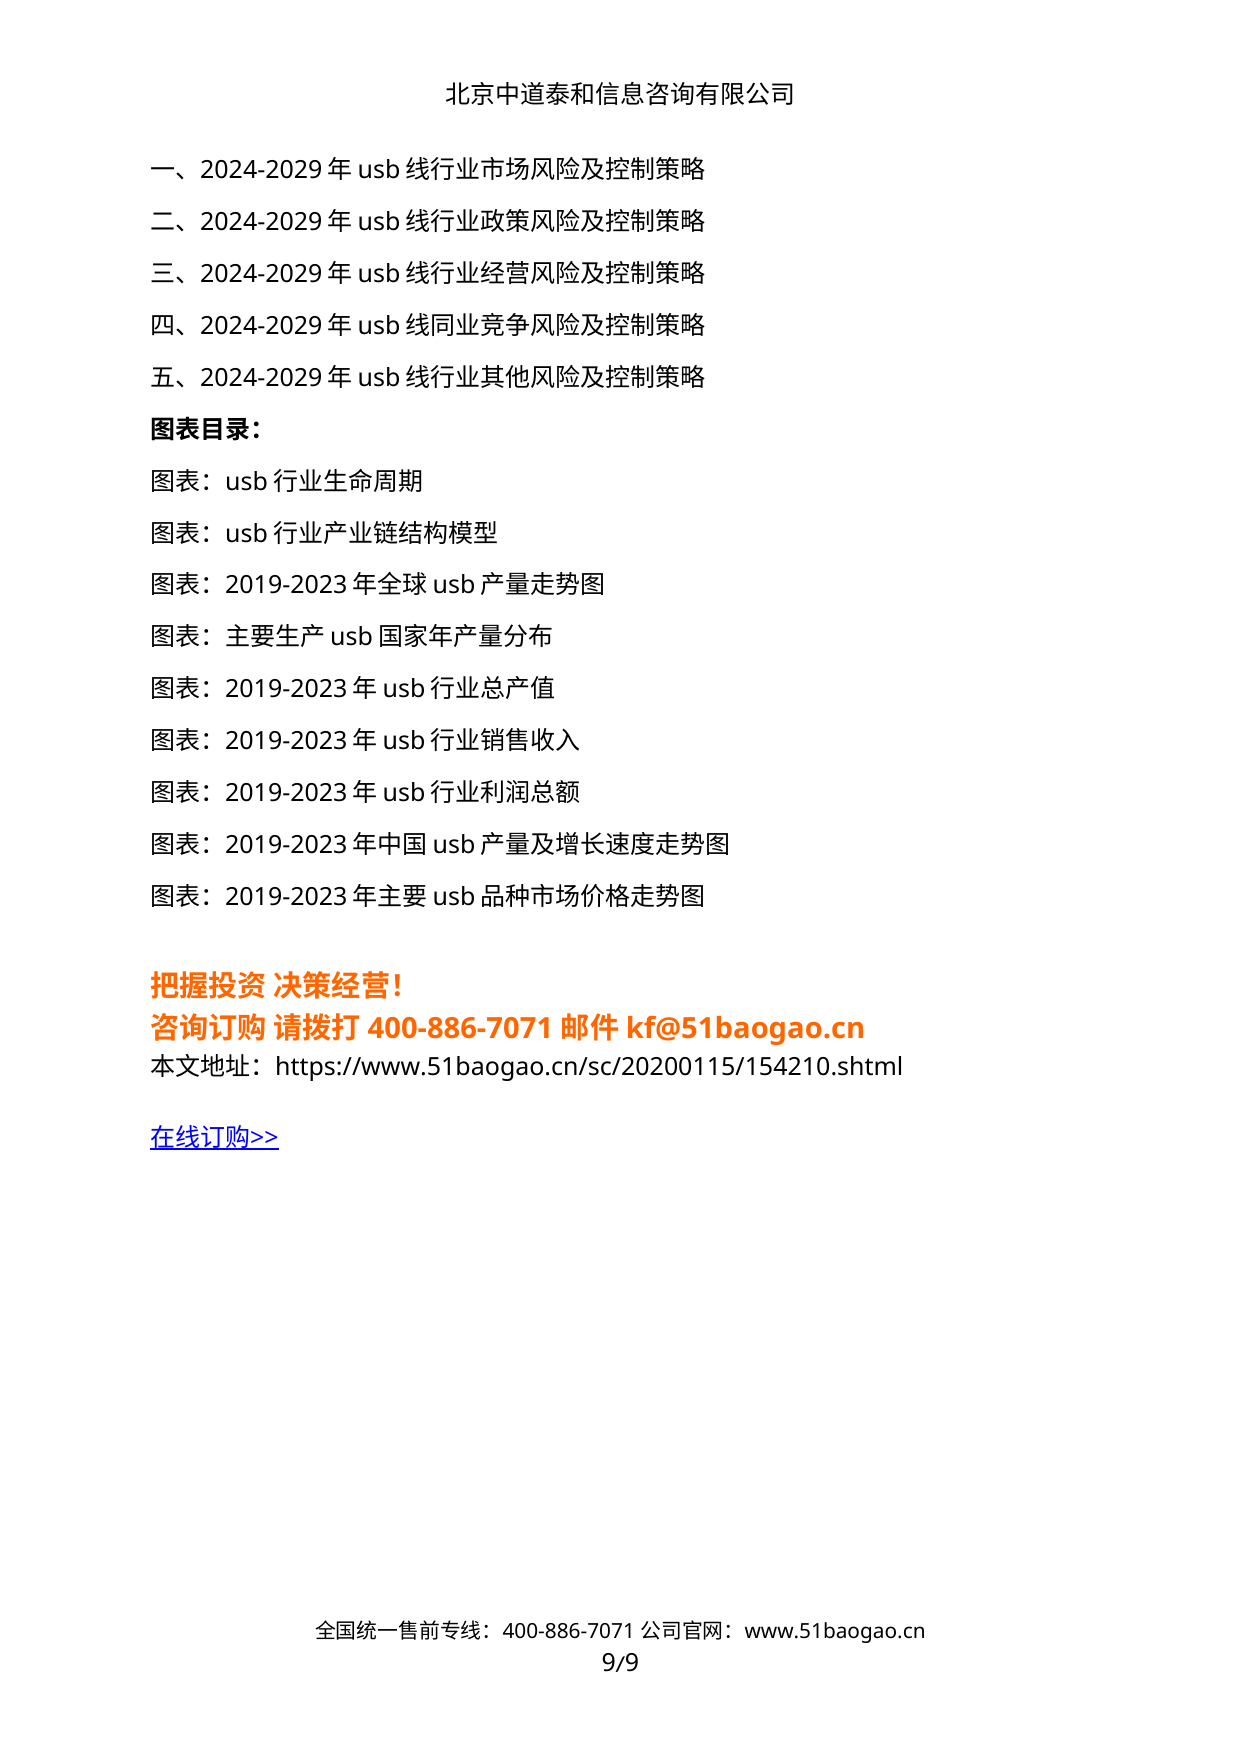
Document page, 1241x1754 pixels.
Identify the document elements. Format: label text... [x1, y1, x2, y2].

text 图表：2019-2023年中国usb产量及增长速度走势图 [150, 824, 1090, 861]
text 图表目录： [150, 409, 1090, 446]
text 四、2024-2029年usb线同业竞争风险及控制策略 [150, 306, 1090, 342]
text 一、2024-2029年usb线行业市场风险及控制策略 [150, 150, 1090, 186]
text 图表：2019-2023年usb行业利润总额 [150, 772, 1090, 809]
text 图表：2019-2023年主要usb品种市场价格走势图 [150, 876, 1090, 912]
text 三、2024-2029年usb线行业经营风险及控制策略 [150, 254, 1090, 290]
text 图表：usb行业生命周期 [150, 461, 1090, 497]
text 五、2024-2029年usb线行业其他风险及控制策略 [150, 357, 1090, 394]
text 二、2024-2029年usb线行业政策风险及控制策略 [150, 202, 1090, 238]
text 在线订购>> [150, 1083, 1090, 1153]
text 图表：主要生产usb国家年产量分布 [150, 617, 1090, 653]
text 图表：usb行业产业链结构模型 [150, 513, 1090, 549]
text 把握投资 决策经营！咨询订购 请拨打 400-886-7071 邮件 kf@51baogao.cn本文地址：https://www.51baogao.cn/sc/20200115/154210.shtml [150, 928, 1090, 1083]
text 图表：2019-2023年usb行业总产值 [150, 669, 1090, 705]
text 图表：2019-2023年全球usb产量走势图 [150, 565, 1090, 601]
text 图表：2019-2023年usb行业销售收入 [150, 721, 1090, 757]
